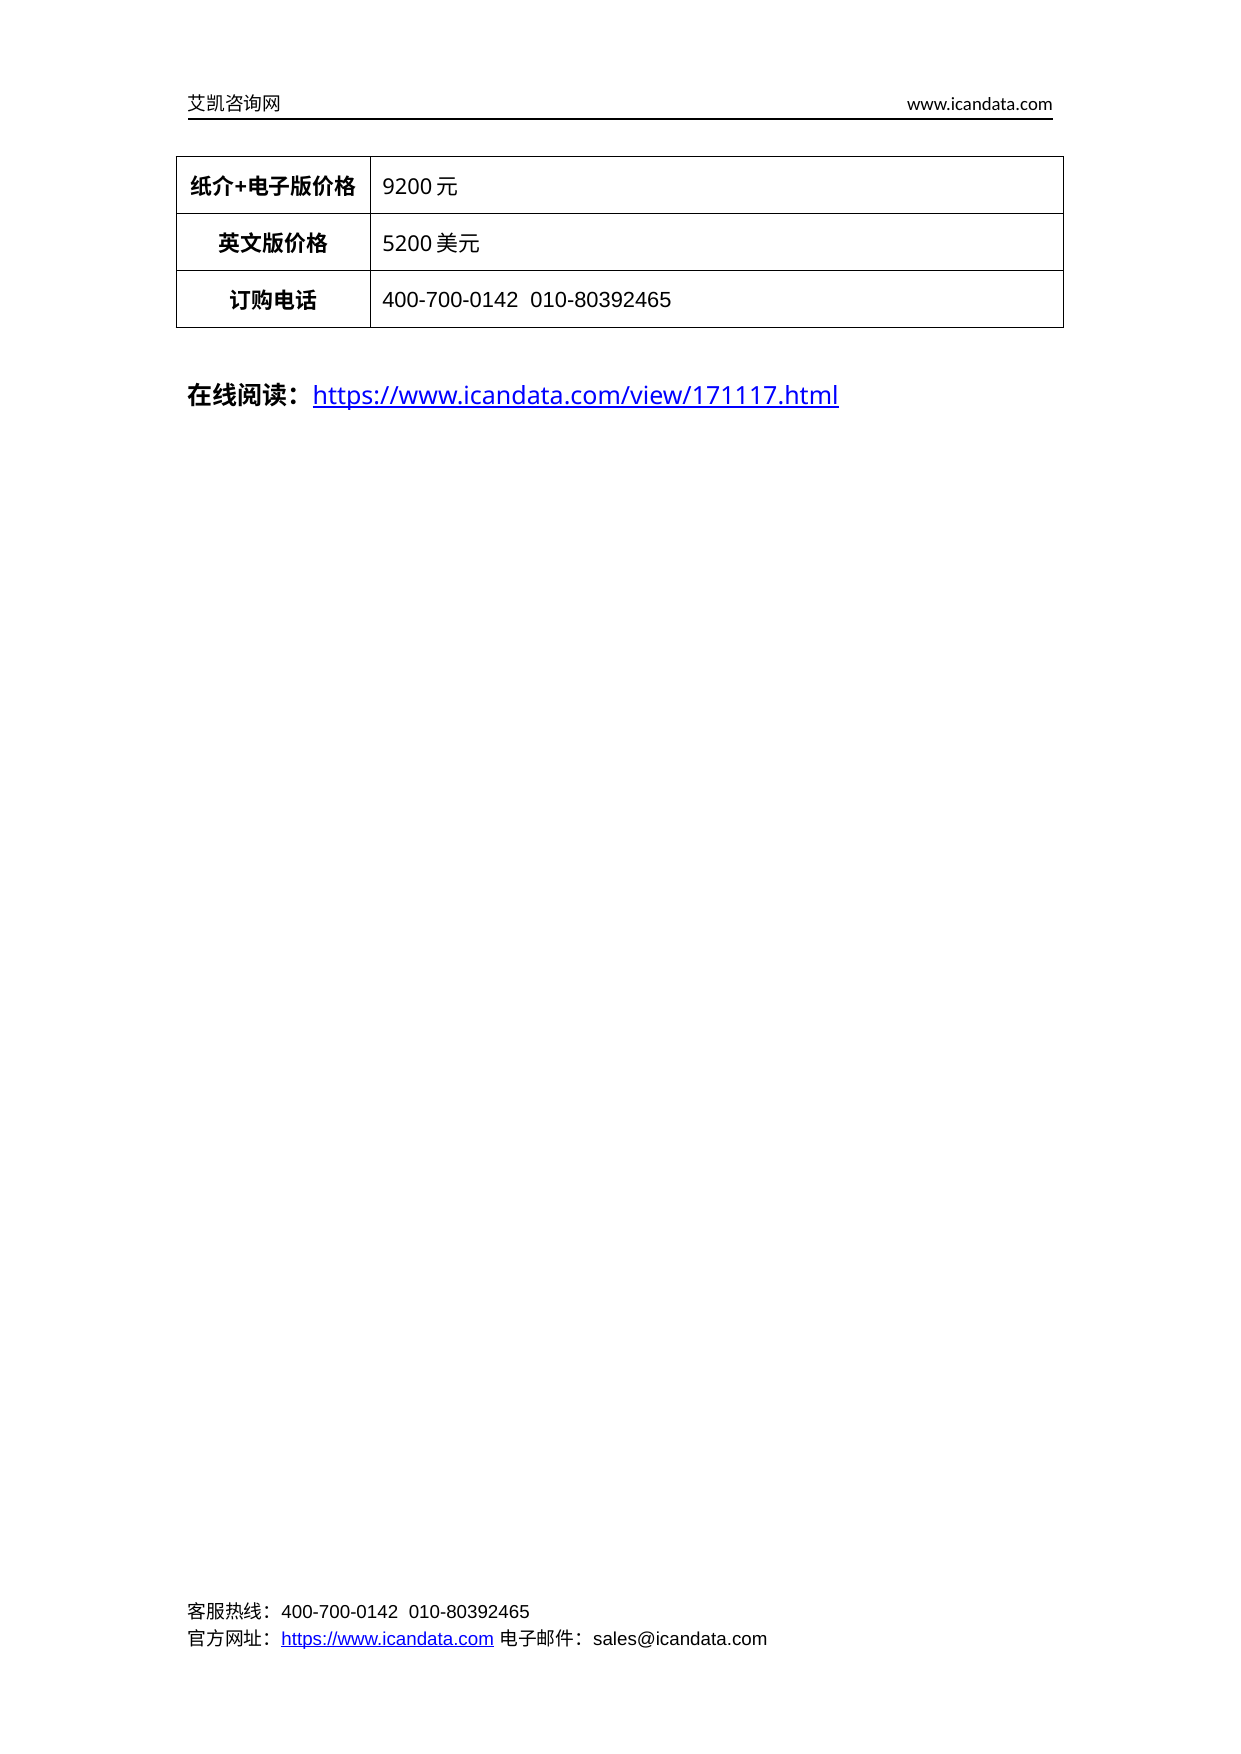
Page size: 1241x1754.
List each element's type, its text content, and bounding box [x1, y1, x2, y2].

table_cell 5200美元 [371, 214, 1063, 270]
text 在线阅读：https://www.icandata.com/view/171117.html [187, 361, 1053, 426]
table_cell 9200元 [371, 157, 1063, 213]
table_cell 订购电话 [177, 271, 370, 327]
table_cell 英文版价格 [177, 214, 370, 270]
table_cell 400-700-0142 010-80392465 [371, 271, 1063, 327]
table_cell 纸介+电子版价格 [177, 157, 370, 213]
